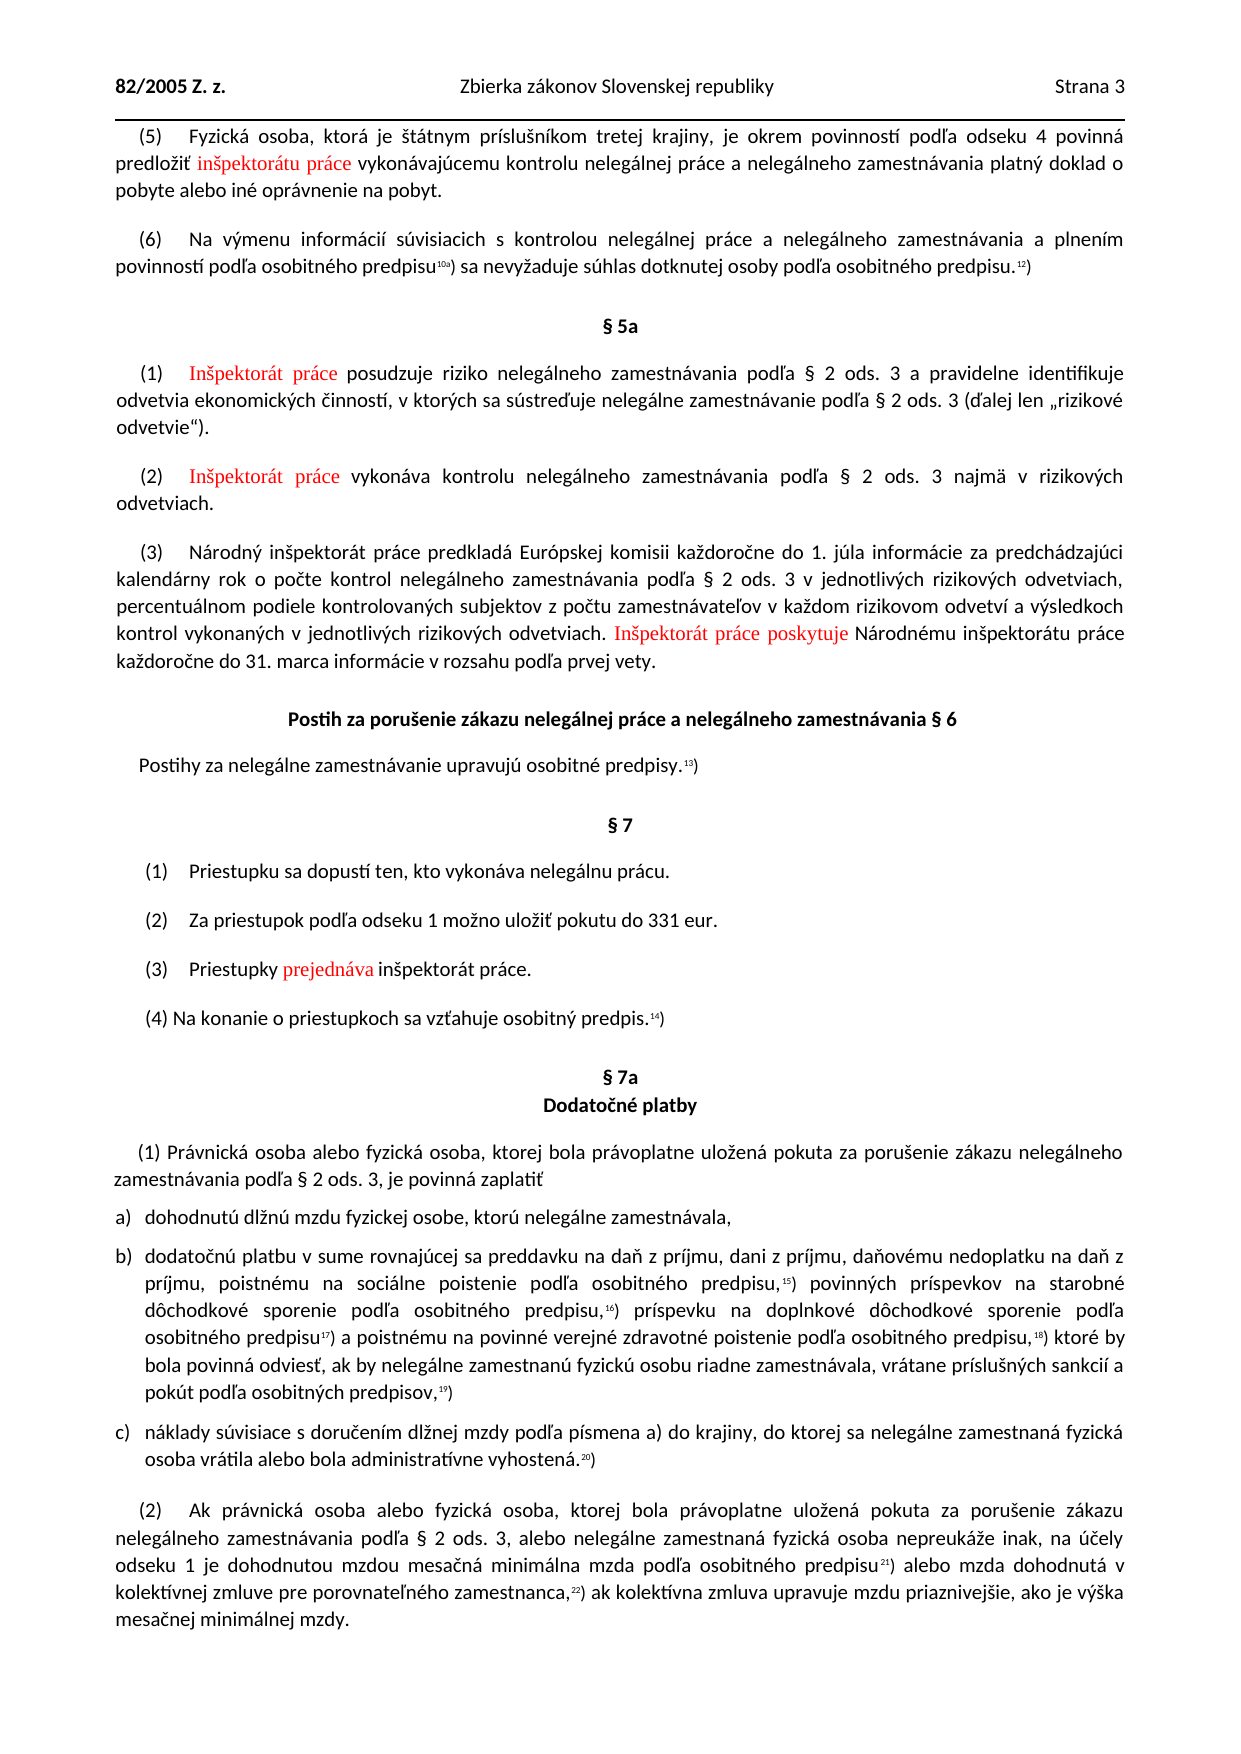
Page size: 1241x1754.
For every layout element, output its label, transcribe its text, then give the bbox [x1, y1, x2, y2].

list Národný inšpektorát práce predkladá Európskej komisii každoročne do 1. júla informácie za predchádzajúci kalendárny rok o počte kontrol nelegálneho zamestnávania podľa § 2 ods. 3 v jednotlivých rizikových odvetviach, percentuálnom podiele kontrolovaných subjektov z počtu zamestnávateľov v každom rizikovom odvetví a výsledkoch kontrol vykonaných v jednotlivých rizikových odvetviach. Inšpektorát práce poskytuje Národnému inšpektorátu práce každoročne do 31. marca informácie v rozsahu podľa prvej vety. [116, 539, 1125, 673]
list náklady súvisiace s doručením dlžnej mzdy podľa písmena a) do krajiny, do ktorej sa nelegálne zamestnaná fyzická osoba vrátila alebo bola administratívne vyhostená.20) [115, 1419, 1125, 1472]
text (4) Na konanie o priestupkoch sa vzťahuje osobitný predpis.14) [115, 1005, 1125, 1031]
text (1) Právnická osoba alebo fyzická osoba, ktorej bola právoplatne uložená pokuta za porušenie zákazu nelegálneho zamestnávania podľa § 2 ods. 3, je povinná zaplatiť [113, 1139, 1125, 1192]
list dodatočnú platbu v sume rovnajúcej sa preddavku na daň z príjmu, dani z príjmu, daňovému nedoplatku na daň z príjmu, poistnému na sociálne poistenie podľa osobitného predpisu,15) povinných príspevkov na starobné dôchodkové sporenie podľa osobitného predpisu,16) príspevku na doplnkové dôchodkové sporenie podľa osobitného predpisu17) a poistnému na povinné verejné zdravotné poistenie podľa osobitného predpisu,18) ktoré by bola povinná odviesť, ak by nelegálne zamestnanú fyzickú osobu riadne zamestnávala, vrátane príslušných sankcií a pokút podľa osobitných predpisov,19) [115, 1243, 1125, 1404]
subtitle § 5a [192, 313, 1048, 339]
subtitle § 7 [192, 812, 1048, 837]
list dohodnutú dlžnú mzdu fyzickej osobe, ktorú nelegálne zamestnávala, [115, 1204, 1125, 1230]
list Ak právnická osoba alebo fyzická osoba, ktorej bola právoplatne uložená pokuta za porušenie zákazu nelegálneho zamestnávania podľa § 2 ods. 3, alebo nelegálne zamestnaná fyzická osoba nepreukáže inak, na účely odseku 1 je dohodnutou mzdou mesačná minimálna mzda podľa osobitného predpisu21) alebo mzda dohodnutá v kolektívnej zmluve pre porovnateľného zamestnanca,22) ak kolektívna zmluva upravuje mzdu priaznivejšie, ako je výška mesačnej minimálnej mzdy. [115, 1497, 1125, 1632]
list Inšpektorát práce vykonáva kontrolu nelegálneho zamestnávania podľa § 2 ods. 3 najmä v rizikových odvetviach. [116, 463, 1125, 516]
list Fyzická osoba, ktorá je štátnym príslušníkom tretej krajiny, je okrem povinností podľa odseku 4 povinná predložiť inšpektorátu práce vykonávajúcemu kontrolu nelegálnej práce a nelegálneho zamestnávania platný doklad o pobyte alebo iné oprávnenie na pobyt. [115, 101, 1125, 203]
list Priestupku sa dopustí ten, kto vykonáva nelegálnu prácu. [115, 858, 1125, 884]
list Priestupky prejednáva inšpektorát práce. [115, 956, 1125, 982]
list Inšpektorát práce posudzuje riziko nelegálneho zamestnávania podľa § 2 ods. 3 a pravidelne identifikuje odvetvia ekonomických činností, v ktorých sa sústreďuje nelegálne zamestnávanie podľa § 2 ods. 3 (ďalej len „rizikové odvetvie“). [116, 360, 1125, 440]
text Postihy za nelegálne zamestnávanie upravujú osobitné predpisy.13) [139, 752, 1125, 778]
list Na výmenu informácií súvisiacich s kontrolou nelegálnej práce a nelegálneho zamestnávania a plnením povinností podľa osobitného predpisu10a) sa nevyžaduje súhlas dotknutej osoby podľa osobitného predpisu.12) [115, 226, 1125, 279]
subtitle Dodatočné platby [192, 1093, 1048, 1118]
list Za priestupok podľa odseku 1 možno uložiť pokutu do 331 eur. [115, 907, 1125, 933]
text Postih za porušenie zákazu nelegálnej práce a nelegálneho zamestnávania § 6 [192, 706, 1053, 731]
text § 7a [192, 1064, 1048, 1090]
